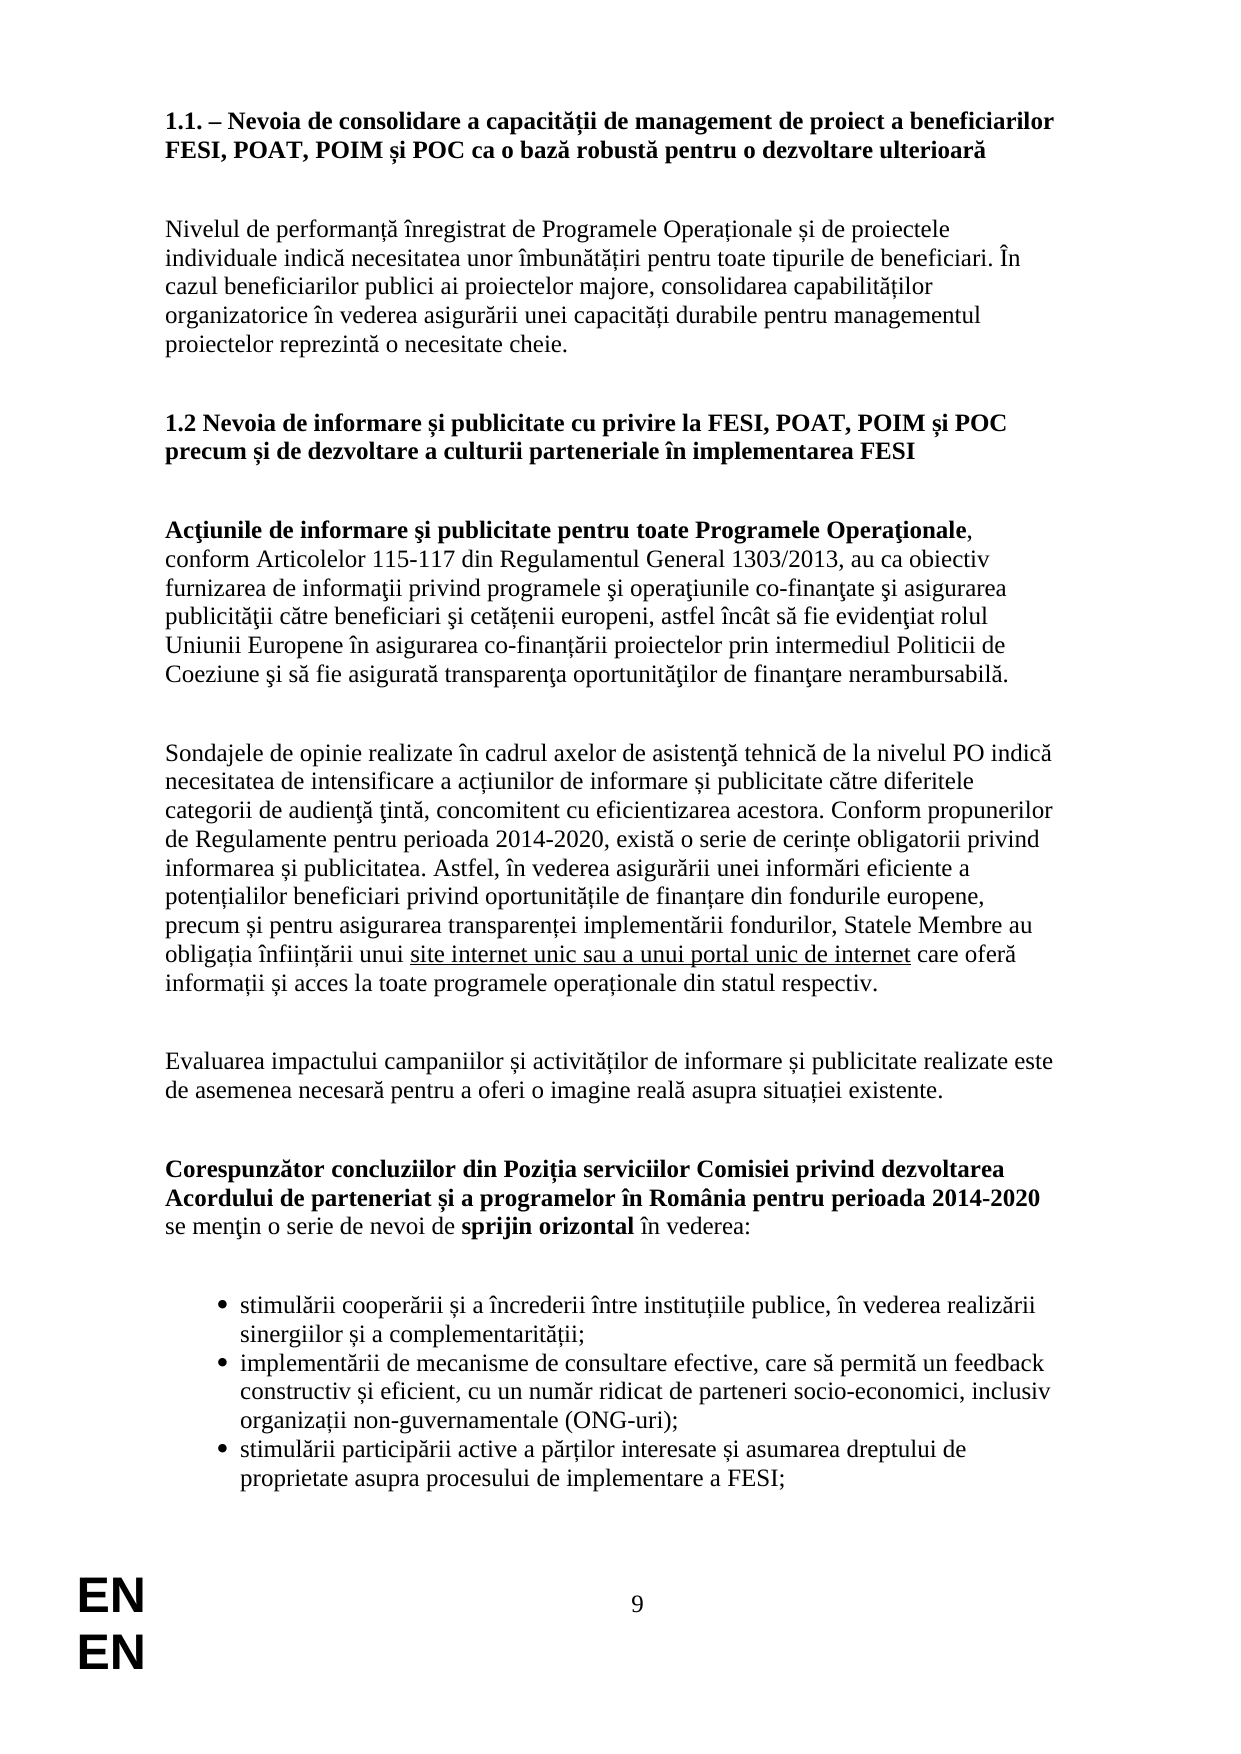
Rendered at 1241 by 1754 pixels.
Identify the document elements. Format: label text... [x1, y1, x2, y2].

list stimulării participării active a părților interesate și asumarea dreptului de proprietate asupra procesului de implementare a FESI; [218, 1434, 1063, 1491]
text Nivelul de performanță înregistrat de Programele Operaționale și de proiectele individuale indică necesitatea unor îmbunătățiri pentru toate tipurile de beneficiari. În cazul beneficiarilor publici ai proiectelor majore, consolidarea capabilităților organizatorice în vederea asigurării unei capacități durabile pentru managementul proiectelor reprezintă o necesitate cheie. [165, 214, 1063, 358]
text 1.2 Nevoia de informare și publicitate cu privire la FESI, POAT, POIM și POC precum și de dezvoltare a culturii parteneriale în implementarea FESI [165, 408, 1063, 465]
text Corespunzător concluziilor din Poziția serviciilor Comisiei privind dezvoltarea Acordului de parteneriat și a programelor în România pentru perioada 2014-2020 se menţin o serie de nevoi de sprijin orizontal în vederea: [165, 1154, 1063, 1240]
text Acţiunile de informare şi publicitate pentru toate Programele Operaţionale, conform Articolelor 115-117 din Regulamentul General 1303/2013, au ca obiectiv furnizarea de informaţii privind programele şi operaţiunile co-finanţate şi asigurarea publicităţii către beneficiari şi cetățenii europeni, astfel încât să fie evidenţiat rolul Uniunii Europene în asigurarea co-finanțării proiectelor prin intermediul Politicii de Coeziune şi să fie asigurată transparenţa oportunităţilor de finanţare nerambursabilă. [165, 515, 1063, 688]
text Evaluarea impactului campaniilor și activităților de informare și publicitate realizate este de asemenea necesară pentru a oferi o imagine reală asupra situației existente. [165, 1046, 1063, 1104]
list stimulării cooperării și a încrederii între instituțiile publice, în vederea realizării sinergiilor și a complementarității; [218, 1290, 1063, 1348]
text Sondajele de opinie realizate în cadrul axelor de asistenţă tehnică de la nivelul PO indică necesitatea de intensificare a acțiunilor de informare și publicitate către diferitele categorii de audienţă ţintă, concomitent cu eficientizarea acestora. Conform propunerilor de Regulamente pentru perioada 2014-2020, există o serie de cerințe obligatorii privind informarea și publicitatea. Astfel, în vederea asigurării unei informări eficiente a potențialilor beneficiari privind oportunitățile de finanțare din fondurile europene, precum și pentru asigurarea transparenței implementării fondurilor, Statele Membre au obligația înființării unui site internet unic sau a unui portal unic de internet care oferă informații și acces la toate programele operaționale din statul respectiv. [165, 738, 1063, 996]
text 1.1. – Nevoia de consolidare a capacității de management de proiect a beneficiarilor FESI, POAT, POIM și POC ca o bază robustă pentru o dezvoltare ulterioară [165, 106, 1063, 164]
list implementării de mecanisme de consultare efective, care să permită un feedback constructiv și eficient, cu un număr ridicat de parteneri socio-economici, inclusiv organizații non-guvernamentale (ONG-uri); [218, 1348, 1063, 1434]
